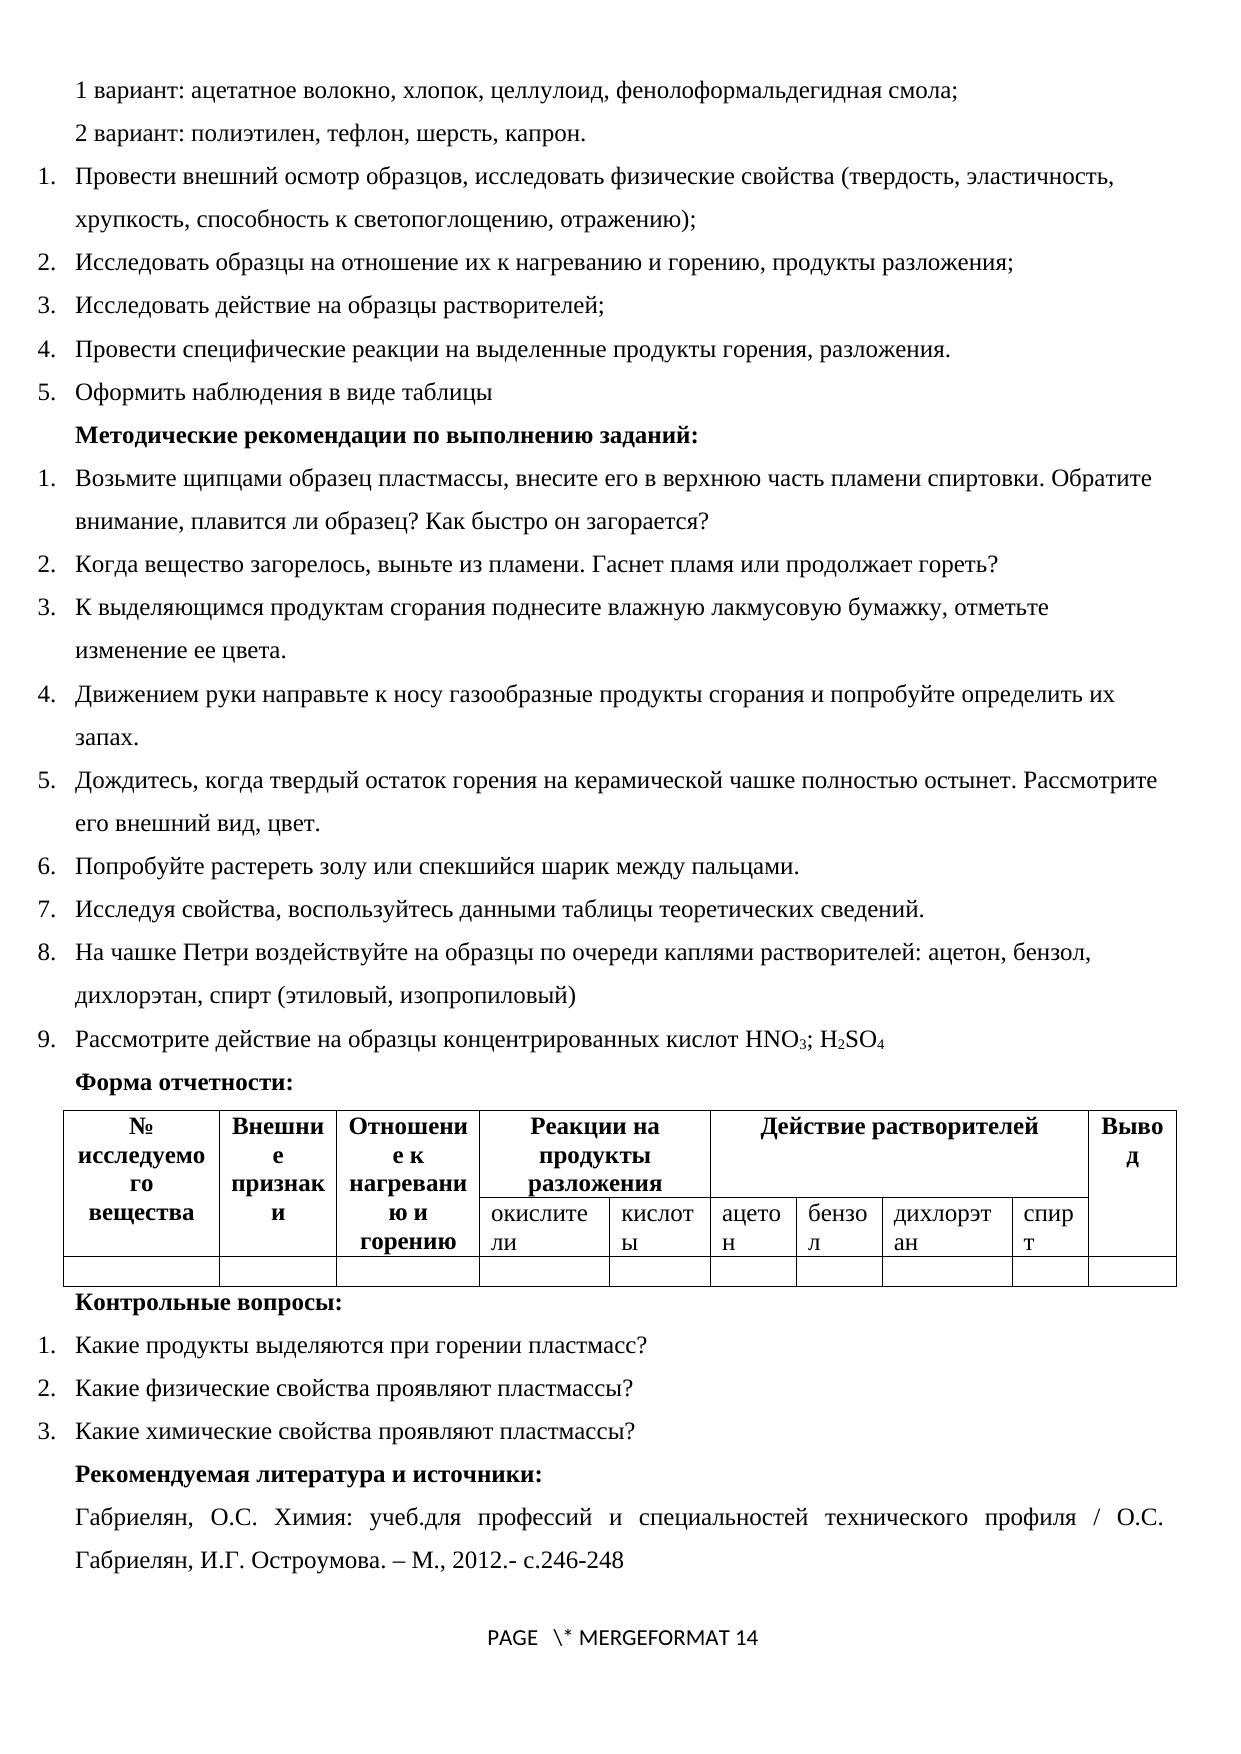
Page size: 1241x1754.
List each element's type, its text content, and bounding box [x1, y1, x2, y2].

table_header № исследуемого вещества [64, 1111, 219, 1256]
text Рекомендуемая литература и источники: [75, 1459, 1165, 1488]
table_cell бензол [797, 1198, 882, 1256]
list Провести специфические реакции на выделенные продукты горения, разложения. [37, 334, 1165, 362]
list Какие продукты выделяются при горении пластмасс? [37, 1330, 1165, 1358]
list Какие химические свойства проявляют пластмассы? [37, 1416, 1165, 1445]
table_cell окислители [480, 1198, 609, 1256]
table_cell [220, 1257, 336, 1286]
list Какие физические свойства проявляют пластмассы? [37, 1373, 1165, 1402]
table_header Отношение к нагреванию и горению [337, 1111, 479, 1256]
list Попробуйте растереть золу или спекшийся шарик между пальцами. [37, 851, 1165, 880]
table_header Реакции на продукты разложения [480, 1111, 710, 1197]
list Оформить наблюдения в виде таблицы [37, 377, 1165, 406]
list Рассмотрите действие на образцы концентрированных кислот HNO3; H2SO4 [37, 1024, 1165, 1052]
table_cell [337, 1257, 479, 1286]
table_cell дихлорэтан [883, 1198, 1012, 1256]
list Исследовать образцы на отношение их к нагреванию и горению, продукты разложения; [37, 247, 1165, 276]
table_cell спирт [1013, 1198, 1088, 1256]
table_cell ацетон [711, 1198, 796, 1256]
table_cell [64, 1257, 219, 1286]
text Методические рекомендации по выполнению заданий: [75, 420, 1165, 449]
list Исследуя свойства, воспользуйтесь данными таблицы теоретических сведений. [37, 894, 1165, 923]
table_cell [883, 1257, 1012, 1286]
list Исследовать действие на образцы растворителей; [37, 291, 1165, 319]
list Движением руки направьте к носу газообразные продукты сгорания и попробуйте определить их запах. [37, 679, 1165, 751]
table_cell кислоты [610, 1198, 710, 1256]
table_header Действие растворителей [711, 1111, 1088, 1197]
list Дождитесь, когда твердый остаток горения на керамической чашке полностью остынет. Рассмотрите его внешний вид, цвет. [37, 765, 1165, 837]
table_cell [480, 1257, 609, 1286]
list На чашке Петри воздействуйте на образцы по очереди каплями растворителей: ацетон, бензол, дихлорэтан, спирт (этиловый, изопропиловый) [37, 937, 1165, 1009]
list Провести внешний осмотр образцов, исследовать физические свойства (твердость, эластичность, хрупкость, способность к светопоглощению, отражению); [37, 161, 1165, 233]
table_cell [1089, 1257, 1176, 1286]
text 2 вариант: полиэтилен, тефлон, шерсть, капрон. [75, 118, 1165, 147]
table_cell [1013, 1257, 1088, 1286]
table_cell [610, 1257, 710, 1286]
text Контрольные вопросы: [75, 1287, 1165, 1315]
text Габриелян, О.С. Химия: учеб.для профессий и специальностей технического профиля / О.С. Габриелян, И.Г. Остроумова. – М., 2012.- с.246-248 [75, 1502, 1165, 1574]
list Когда вещество загорелось, выньте из пламени. Гаснет пламя или продолжает гореть? [37, 549, 1165, 578]
text Форма отчетности: [75, 1067, 1165, 1096]
table_header Вывод [1089, 1111, 1176, 1256]
table_cell [711, 1257, 796, 1286]
table_cell [797, 1257, 882, 1286]
text 1 вариант: ацетатное волокно, хлопок, целлулоид, фенолоформальдегидная смола; [75, 75, 1165, 104]
table_header Внешние признаки [220, 1111, 336, 1256]
list Возьмите щипцами образец пластмассы, внесите его в верхнюю часть пламени спиртовки. Обратите внимание, плавится ли образец? Как быстро он загорается? [37, 463, 1165, 535]
list К выделяющимся продуктам сгорания поднесите влажную лакмусовую бумажку, отметьте изменение ее цвета. [37, 592, 1165, 664]
